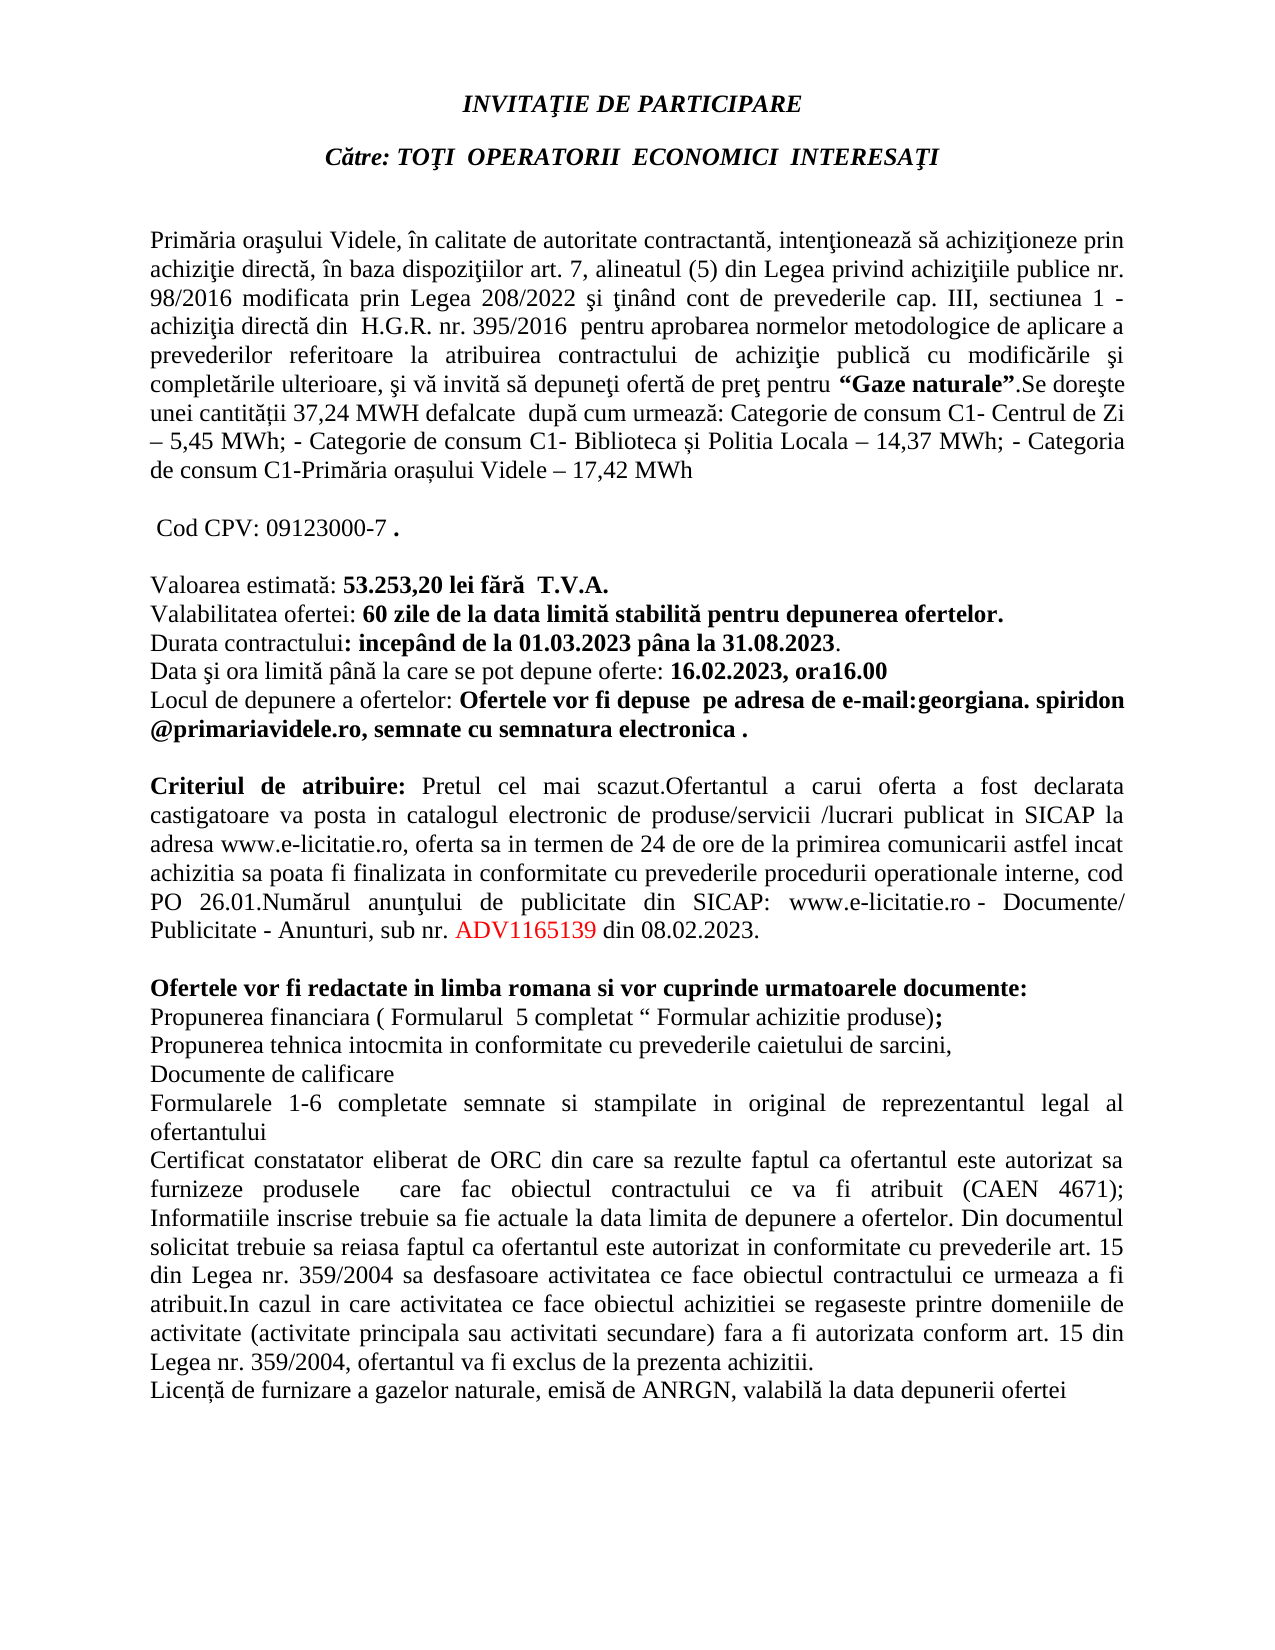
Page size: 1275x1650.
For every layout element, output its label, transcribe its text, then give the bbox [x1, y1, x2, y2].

text Propunerea financiara ( Formularul 5 completat “ Formular achizitie produse); [150, 1002, 1125, 1030]
text Valoarea estimată: 53.253,20 lei fără T.V.A. [150, 570, 1125, 599]
text Data şi ora limită până la care se pot depune oferte: 16.02.2023, ora16.00 [150, 656, 1125, 685]
text Locul de depunere a ofertelor: Ofertele vor fi depuse pe adresa de e-mail:georgiana. spiridon @primariavidele.ro, semnate cu semnatura electronica . [150, 685, 1125, 743]
text Propunerea tehnica intocmita in conformitate cu prevederile caietului de sarcini, [150, 1030, 1125, 1059]
text Valabilitatea ofertei: 60 zile de la data limită stabilită pentru depunerea ofertelor. [150, 599, 1125, 628]
text Certificat constatator eliberat de ORC din care sa rezulte faptul ca ofertantul este autorizat sa furnizeze produsele care fac obiectul contractului ce va fi atribuit (CAEN 4671); Informatiile inscrise trebuie sa fie actuale la data limita de depunere a ofertelor. Din documentul solicitat trebuie sa reiasa faptul ca ofertantul este autorizat in conformitate cu prevederile art. 15 din Legea nr. 359/2004 sa desfasoare activitatea ce face obiectul contractului ce urmeaza a fi atribuit.In cazul in care activitatea ce face obiectul achizitiei se regaseste printre domeniile de activitate (activitate principala sau activitati secundare) fara a fi autorizata conform art. 15 din Legea nr. 359/2004, ofertantul va fi exclus de la prezenta achizitii. [150, 1145, 1125, 1375]
text Ofertele vor fi redactate in limba romana si vor cuprinde urmatoarele documente: [150, 973, 1125, 1002]
text Formularele 1-6 completate semnate si stampilate in original de reprezentantul legal al ofertantului [150, 1088, 1125, 1145]
text INVITAŢIE DE PARTICIPARE [150, 89, 1125, 117]
text Durata contractului: incepând de la 01.03.2023 pâna la 31.08.2023. [150, 628, 1125, 656]
text Licență de furnizare a gazelor naturale, emisă de ANRGN, valabilă la data depunerii ofertei [150, 1375, 1125, 1404]
text Documente de calificare [150, 1059, 1125, 1088]
text Către: TOŢI OPERATORII ECONOMICI INTERESAŢI [150, 142, 1125, 171]
text Criteriul de atribuire: Pretul cel mai scazut.Ofertantul a carui oferta a fost declarata castigatoare va posta in catalogul electronic de produse/servicii /lucrari publicat in SICAP la adresa www.e-licitatie.ro, oferta sa in termen de 24 de ore de la primirea comunicarii astfel incat achizitia sa poata fi finalizata in conformitate cu prevederile procedurii operationale interne, cod PO 26.01.Numărul anunţului de publicitate din SICAP: www.e-licitatie.ro - Documente/ Publicitate - Anunturi, sub nr. ADV1165139 din 08.02.2023. [150, 771, 1125, 944]
text Primăria oraşului Videle, în calitate de autoritate contractantă, intenţionează să achiziţioneze prin achiziţie directă, în baza dispoziţiilor art. 7, alineatul (5) din Legea privind achiziţiile publice nr. 98/2016 modificata prin Legea 208/2022 şi ţinând cont de prevederile cap. III, sectiunea 1 - achiziţia directă din H.G.R. nr. 395/2016 pentru aprobarea normelor metodologice de aplicare a prevederilor referitoare la atribuirea contractului de achiziţie publică cu modificările şi completările ulterioare, şi vă invită să depuneţi ofertă de preţ pentru “Gaze naturale”.Se doreşte unei cantității 37,24 MWH defalcate după cum urmează: Categorie de consum C1- Centrul de Zi – 5,45 MWh; - Categorie de consum C1- Biblioteca și Politia Locala – 14,37 MWh; - Categoria de consum C1-Primăria orașului Videle – 17,42 MWh [150, 225, 1125, 484]
text Cod CPV: 09123000-7 . [150, 513, 1125, 541]
